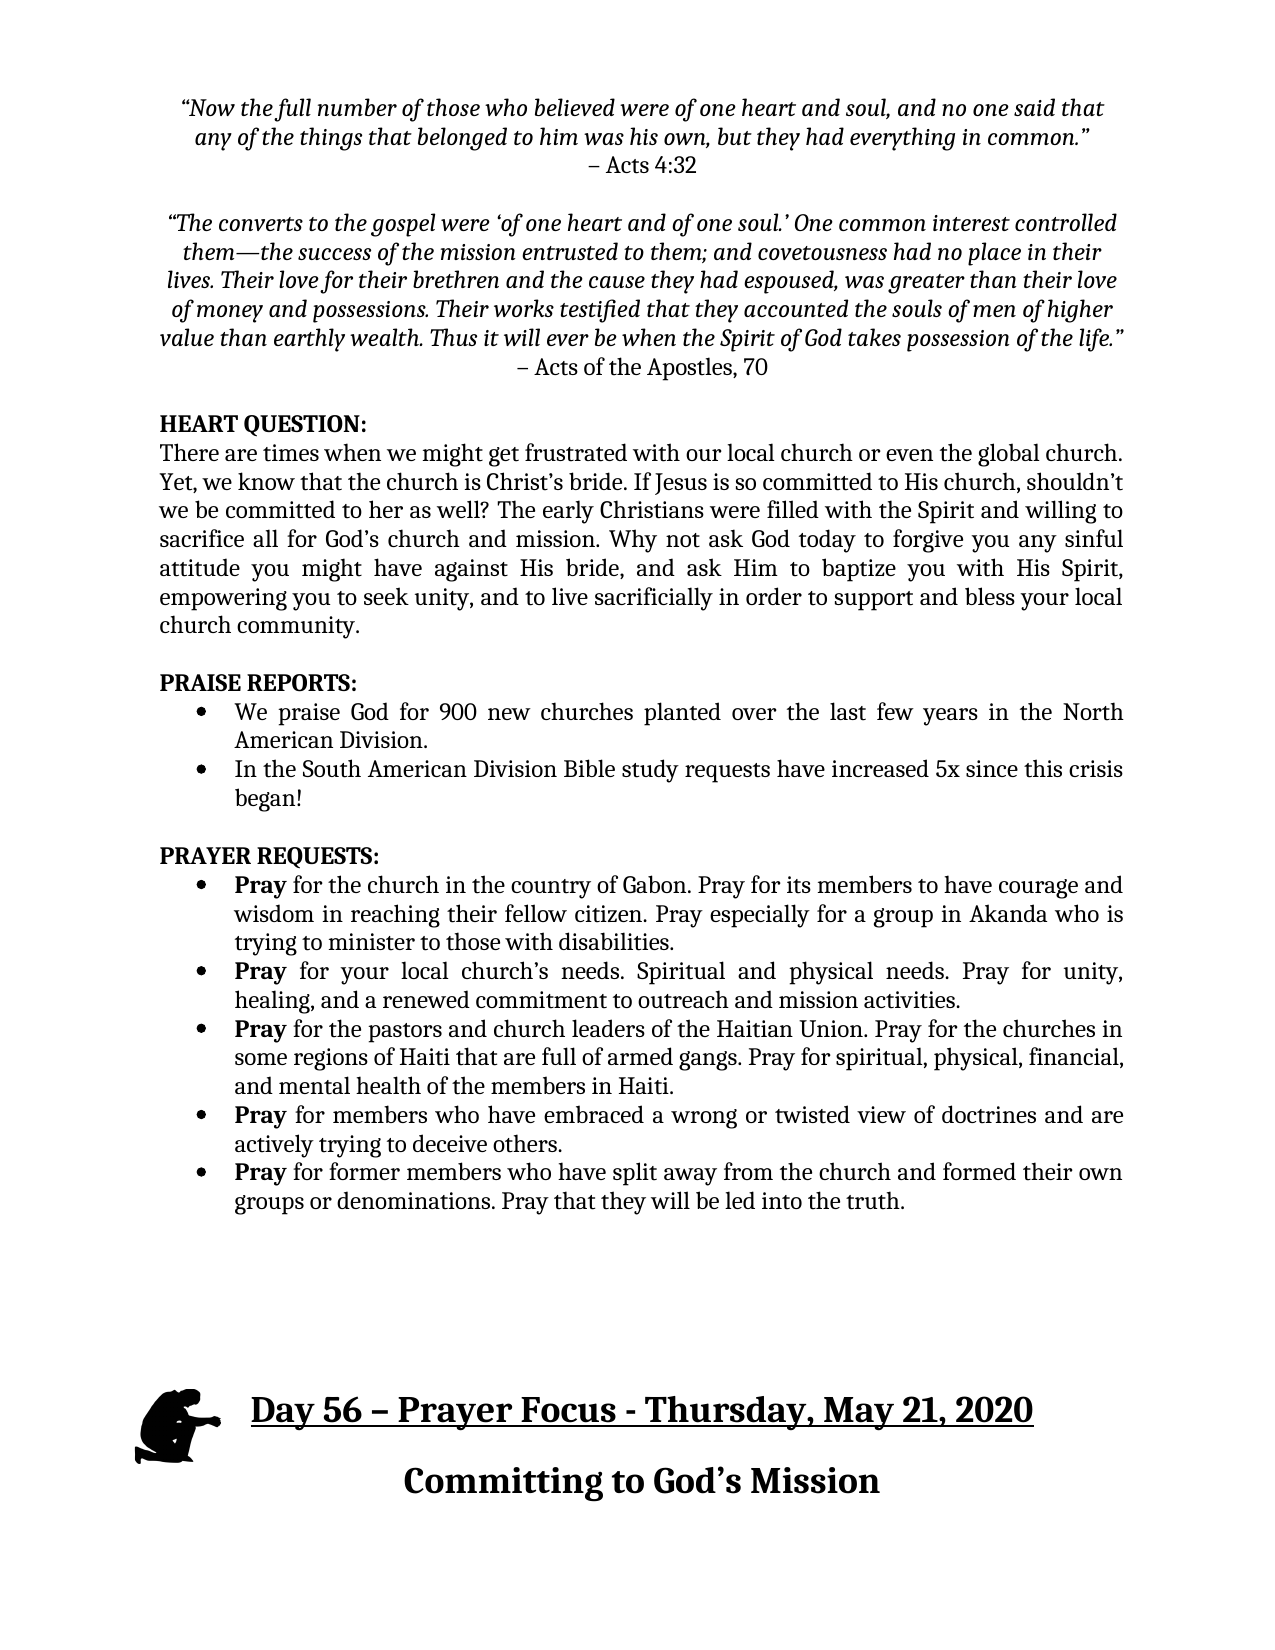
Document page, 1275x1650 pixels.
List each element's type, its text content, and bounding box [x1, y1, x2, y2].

list Pray for former members who have split away from the church and formed their own groups or denominations. Pray that they will be led into the truth. [197, 1158, 1125, 1216]
text Day 56 – Prayer Focus - Thursday, May 21, 2020 [159, 1388, 1125, 1431]
text HEART QUESTION: [159, 410, 1125, 439]
text – Acts 4:32 [159, 151, 1125, 180]
text PRAISE REPORTS: [159, 669, 1125, 697]
list In the South American Division Bible study requests have increased 5x since this crisis began! [197, 755, 1125, 813]
list We praise God for 900 new churches planted over the last few years in the North American Division. [197, 698, 1125, 755]
text Committing to God’s Mission [159, 1460, 1125, 1503]
list Pray for the pastors and church leaders of the Haitian Union. Pray for the churches in some regions of Haiti that are full of armed gangs. Pray for spiritual, physical, financial, and mental health of the members in Haiti. [197, 1014, 1125, 1101]
list Pray for the church in the country of Gabon. Pray for its members to have courage and wisdom in reaching their fellow citizen. Pray especially for a group in Akanda who is trying to minister to those with disabilities. [197, 871, 1125, 957]
list Pray for members who have embraced a wrong or twisted view of doctrines and are actively trying to deceive others. [197, 1101, 1125, 1158]
text PRAYER REQUESTS: [159, 842, 1125, 871]
picture [134, 1389, 221, 1464]
text “Now the full number of those who believed were of one heart and soul, and no one said that any of the things that belonged to him was his own, but they had everything in common.” [159, 94, 1125, 151]
text “The converts to the gospel were ‘of one heart and of one soul.’ One common interest controlled them—the success of the mission entrusted to them; and covetousness had no place in their lives. Their love for their brethren and the cause they had espoused, was greater than their love of money and possessions. Their works testified that they accounted the souls of men of higher value than earthly wealth. Thus it will ever be when the Spirit of God takes possession of the life.” – Acts of the Apostles, 70 [159, 209, 1125, 381]
list Pray for your local church’s needs. Spiritual and physical needs. Pray for unity, healing, and a renewed commitment to outreach and mission activities. [197, 957, 1125, 1014]
text There are times when we might get frustrated with our local church or even the global church. Yet, we know that the church is Christ’s bride. If Jesus is so committed to His church, shouldn’t we be committed to her as well? The early Christians were filled with the Spirit and willing to sacrifice all for God’s church and mission. Why not ask God today to forgive you any sinful attitude you might have against His bride, and ask Him to baptize you with His Spirit, empowering you to seek unity, and to live sacrificially in order to support and bless your local church community. [159, 439, 1125, 640]
